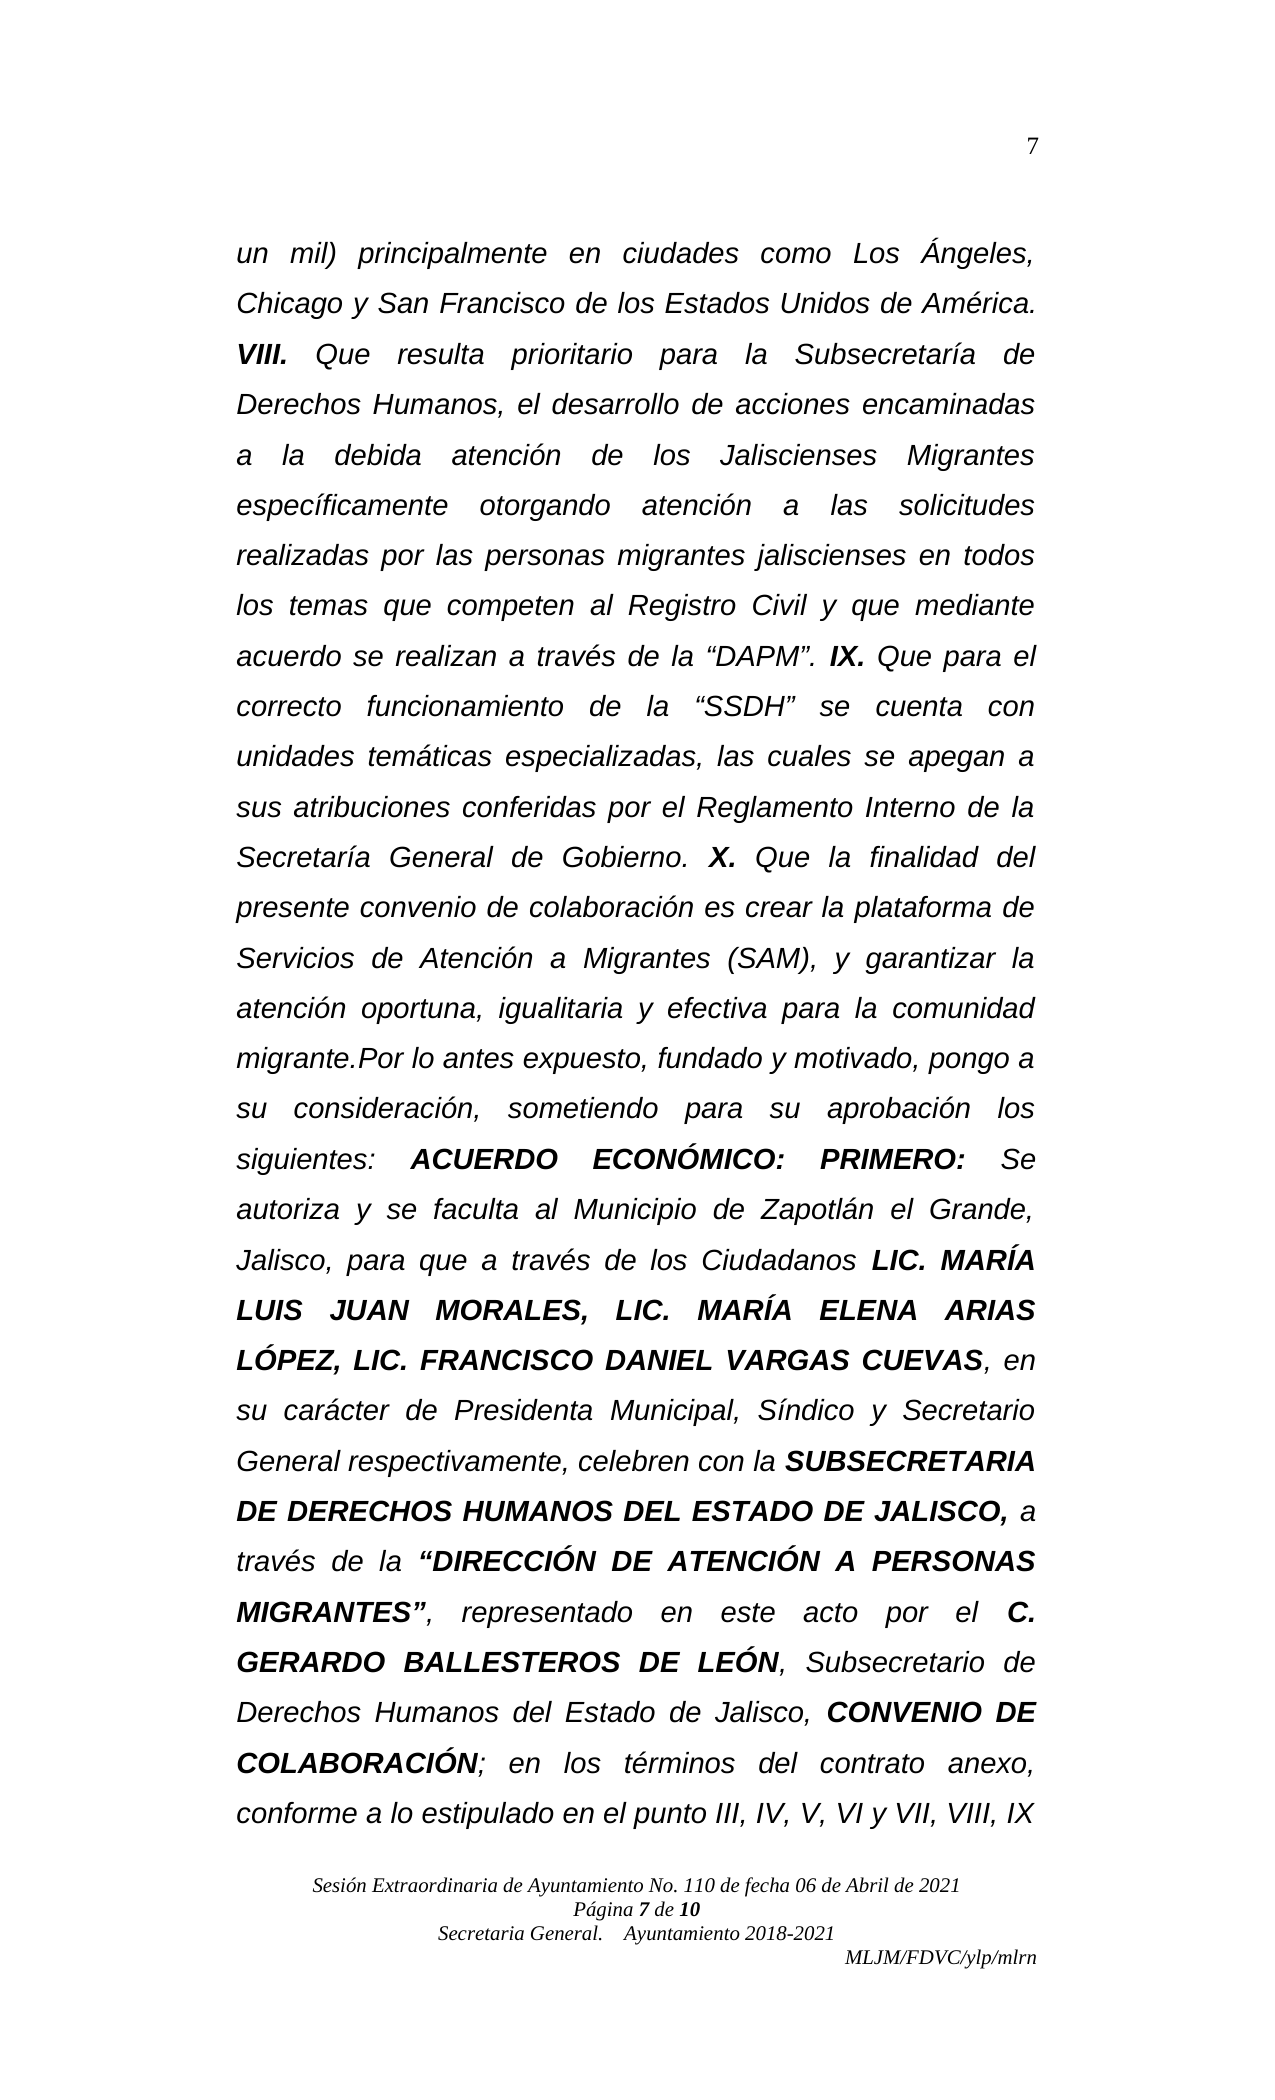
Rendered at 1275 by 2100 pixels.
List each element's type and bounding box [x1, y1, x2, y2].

text [236, 236, 1039, 1829]
